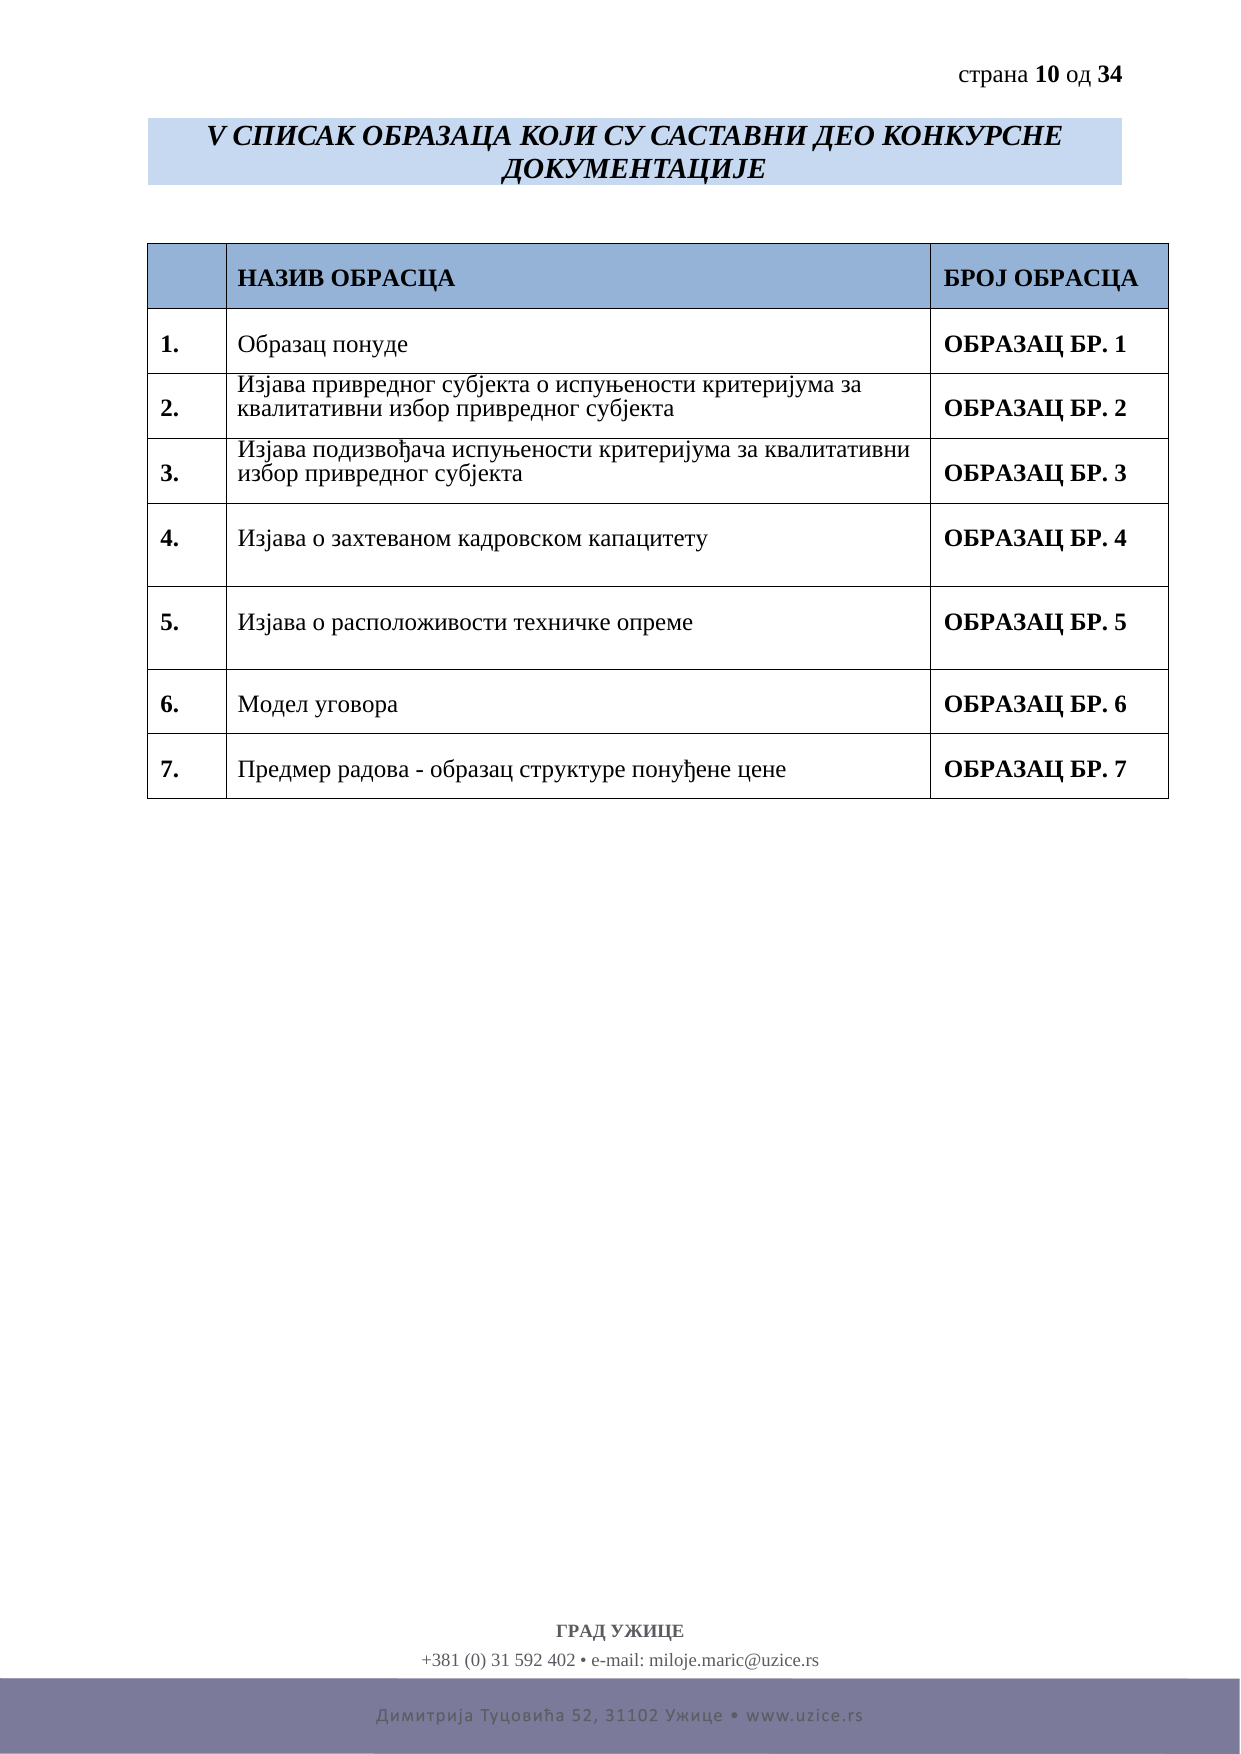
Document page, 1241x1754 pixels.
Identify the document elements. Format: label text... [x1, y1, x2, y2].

table_cell 4. [148, 504, 226, 586]
table_cell ОБРАЗАЦ БР. 2 [931, 374, 1168, 438]
table_cell 5. [148, 587, 226, 669]
table_cell Образац понуде [227, 309, 930, 373]
table_cell 6. [148, 670, 226, 733]
table_cell ОБРАЗАЦ БР. 5 [931, 587, 1168, 669]
table_header НАЗИВ ОБРАСЦА [227, 244, 930, 308]
table_cell 2. [148, 374, 226, 438]
table_cell ОБРАЗАЦ БР. 7 [931, 734, 1168, 798]
table_header БРОЈ ОБРАСЦА [931, 244, 1168, 308]
table_header [148, 244, 226, 308]
table_cell ОБРАЗАЦ БР. 4 [931, 504, 1168, 586]
table_cell 3. [148, 439, 226, 503]
table_cell 7. [148, 734, 226, 798]
table_cell Изјава о расположивости техничке опреме [227, 587, 930, 669]
table_cell 1. [148, 309, 226, 373]
table_cell Изјава привредног субјекта о испуњености критеријума за квалитативни избор привредног субјекта [227, 374, 930, 438]
table_cell ОБРАЗАЦ БР. 1 [931, 309, 1168, 373]
table_cell Изјава подизвођача испуњености критеријума за квалитативни избор привредног субјекта [227, 439, 930, 503]
text V СПИСАК ОБРАЗАЦА КОЈИ СУ САСТАВНИ ДЕО КОНКУРСНЕ ДОКУМЕНТАЦИЈЕ [148, 118, 1122, 185]
table_cell Модел уговора [227, 670, 930, 733]
table_cell Предмер радова - образац структуре понуђене цене [227, 734, 930, 798]
table_cell ОБРАЗАЦ БР. 6 [931, 670, 1168, 733]
table_cell Изјава о захтеваном кадровском капацитету [227, 504, 930, 586]
table_cell ОБРАЗАЦ БР. 3 [931, 439, 1168, 503]
picture [0, 1677, 1240, 1754]
